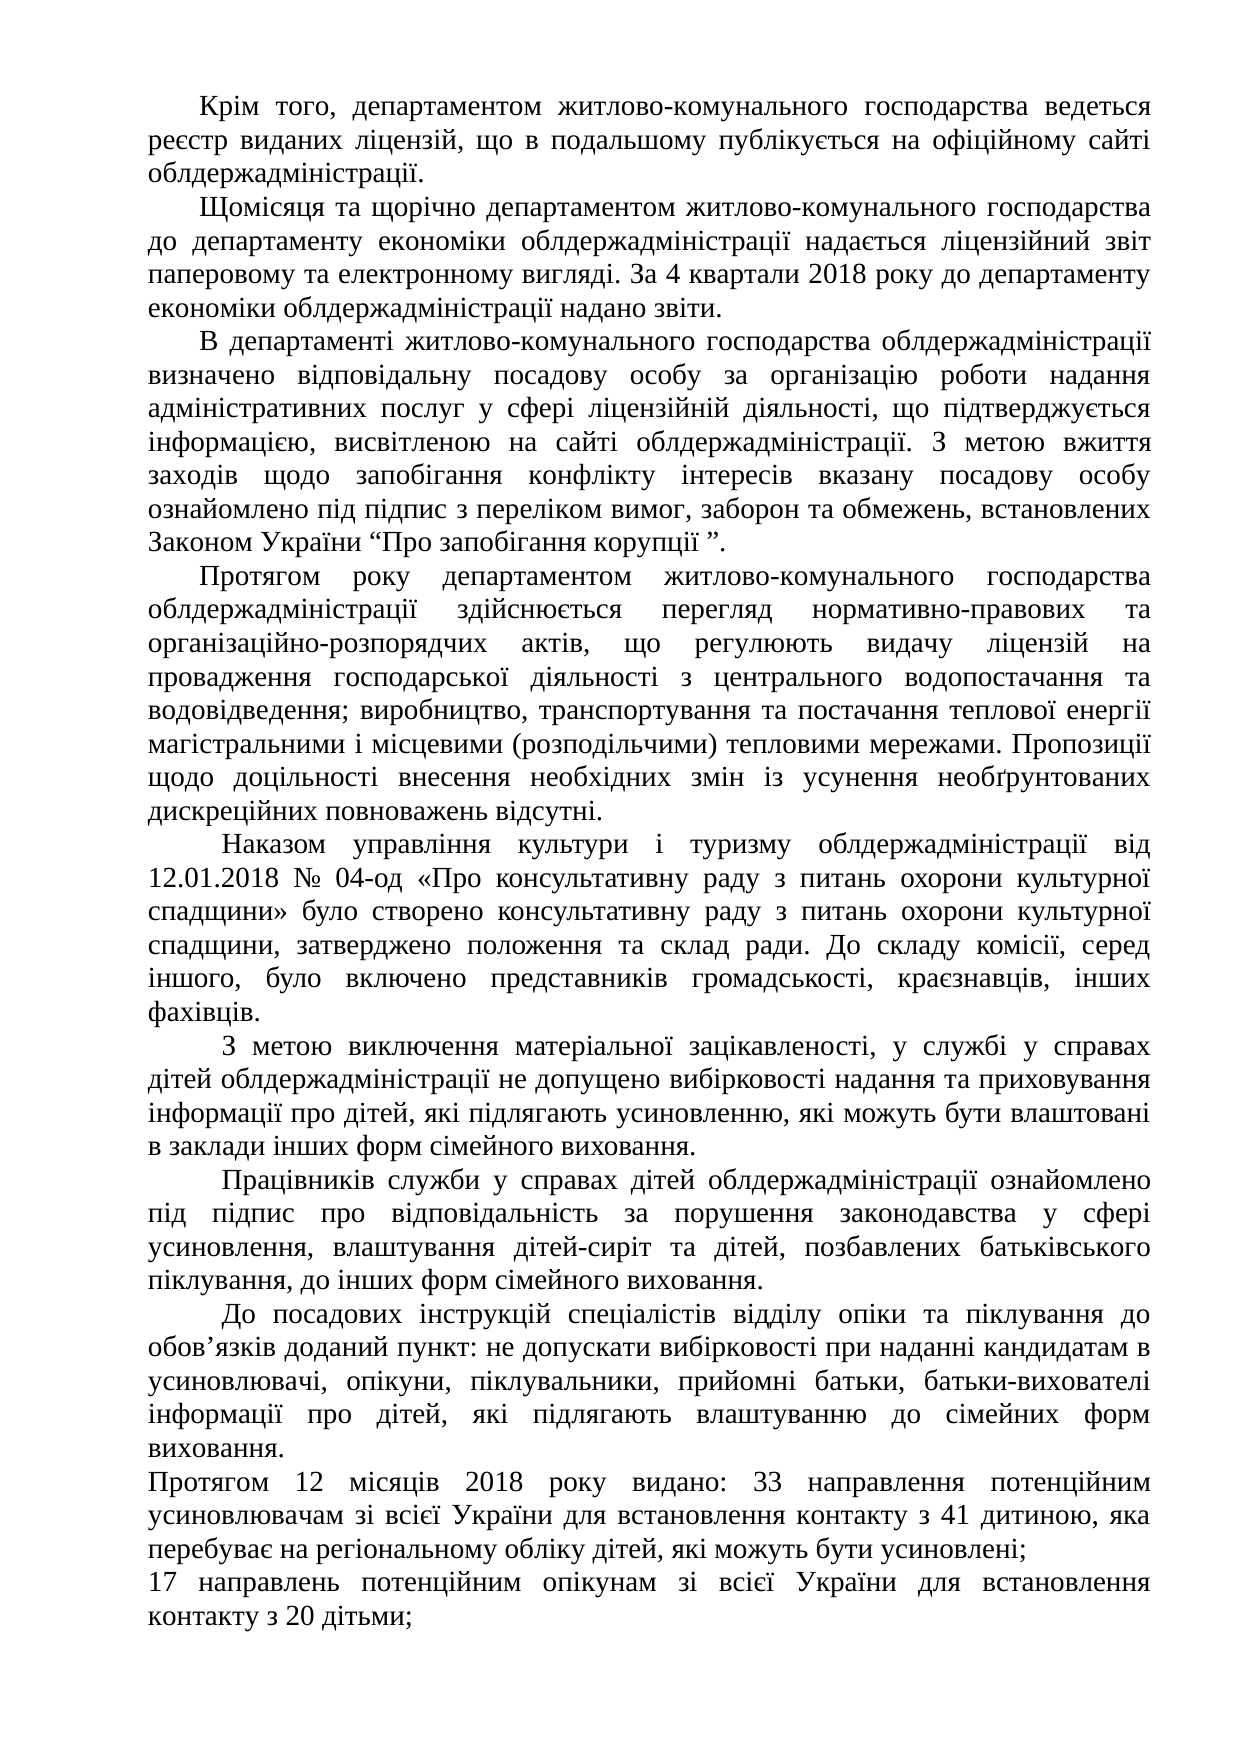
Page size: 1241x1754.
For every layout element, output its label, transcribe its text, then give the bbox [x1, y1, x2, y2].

text 17 направлень потенційним опікунам зі всієї України для встановлення контакту з 20 дітьми; [148, 1564, 1152, 1631]
text Крім того, департаментом житлово-комунального господарства ведеться реєстр виданих ліцензій, що в подальшому публікується на офіційному сайті облдержадміністрації. [148, 88, 1152, 189]
text Протягом року департаментом житлово-комунального господарства облдержадміністрації здійснюється перегляд нормативно-правових та організаційно-розпорядчих актів, що регулюють видачу ліцензій на провадження господарської діяльності з центрального водопостачання та водовідведення; виробництво, транспортування та постачання теплової енергії магістральними і місцевими (розподільчими) тепловими мережами. Пропозиції щодо доцільності внесення необхідних змін із усунення необґрунтованих дискреційних повноважень відсутні. [148, 558, 1152, 826]
text Працівників служби у справах дітей облдержадміністрації ознайомлено під підпис про відповідальність за порушення законодавства у сфері усиновлення, влаштування дітей-сиріт та дітей, позбавлених батьківського піклування, до інших форм сімейного виховання. [148, 1162, 1152, 1296]
text Протягом 12 місяців 2018 року видано: 33 направлення потенційним усиновлювачам зі всієї України для встановлення контакту з 41 дитиною, яка перебуває на регіональному обліку дітей, які можуть бути усиновлені; [148, 1464, 1152, 1564]
text Щомісяця та щорічно департаментом житлово-комунального господарства до департаменту економіки облдержадміністрації надається ліцензійний звіт паперовому та електронному вигляді. За 4 квартали 2018 року до департаменту економіки облдержадміністрації надано звіти. [148, 189, 1152, 323]
text До посадових інструкцій спеціалістів відділу опіки та піклування до обов’язків доданий пункт: не допускати вибірковості при наданні кандидатам в усиновлювачі, опікуни, піклувальники, прийомні батьки, батьки-вихователі інформації про дітей, які підлягають влаштуванню до сімейних форм виховання. [148, 1296, 1152, 1464]
text Наказом управління культури і туризму облдержадміністрації від 12.01.2018 № 04-од «Про консультативну раду з питань охорони культурної спадщини» було створено консультативну раду з питань охорони культурної спадщини, затверджено положення та склад ради. До складу комісії, серед іншого, було включено представників громадськості, краєзнавців, інших фахівців. [148, 826, 1152, 1028]
text В департаменті житлово-комунального господарства облдержадміністрації визначено відповідальну посадову особу за організацію роботи надання адміністративних послуг у сфері ліцензійній діяльності, що підтверджується інформацією, висвітленою на сайті облдержадміністрації. З метою вжиття заходів щодо запобігання конфлікту інтересів вказану посадову особу ознайомлено під підпис з переліком вимог, заборон та обмежень, встановлених Законом України “Про запобігання корупції ”. [148, 491, 1152, 558]
text В департаменті житлово-комунального господарства облдержадміністрації визначено відповідальну посадову особу за організацію роботи надання адміністративних послуг у сфері ліцензійній діяльності, що підтверджується інформацією, висвітленою на сайті облдержадміністрації. З метою вжиття заходів щодо запобігання конфлікту інтересів вказану посадову особу ознайомлено під підпис з переліком вимог, заборон та обмежень, встановлених Законом України “Про запобігання корупції ”. [148, 323, 1152, 458]
text З метою виключення матеріальної зацікавленості, у службі у справах дітей облдержадміністрації не допущено вибірковості надання та приховування інформації про дітей, які підлягають усиновленню, які можуть бути влаштовані в заклади інших форм сімейного виховання. [148, 1028, 1152, 1162]
